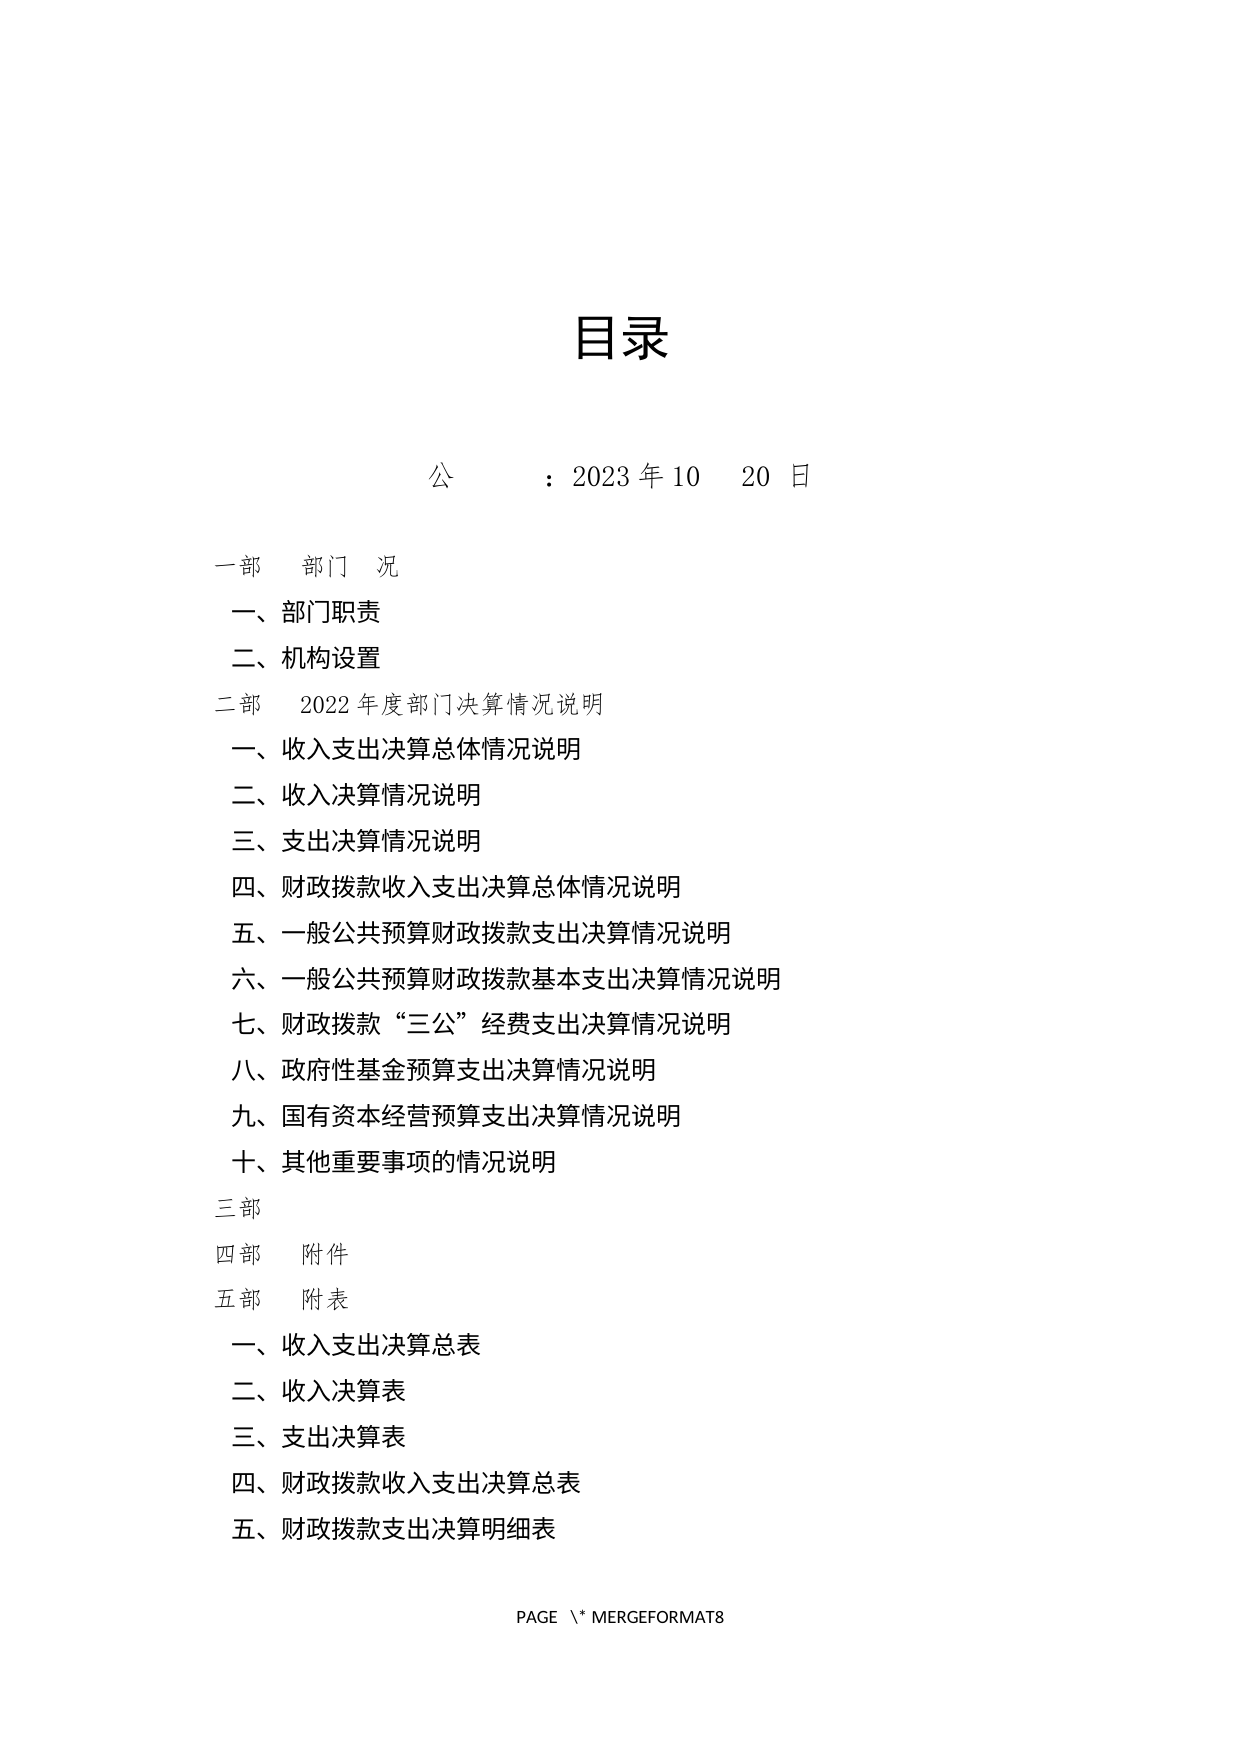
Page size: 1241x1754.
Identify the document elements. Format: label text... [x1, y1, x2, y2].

text 第二部分 2022年度部门决算情况说明 [187, 676, 1053, 722]
text 第五部分 附表 [187, 1272, 1053, 1318]
text 第四部分 附件 [187, 1226, 1053, 1272]
text 二、收入决算情况说明 [231, 768, 1053, 814]
text 一、收入支出决算总体情况说明 [231, 722, 1053, 768]
text 公开时间：2023年10月20 日 [187, 441, 1053, 506]
text 三、支出决算情况说明 [231, 814, 1053, 860]
text 二、收入决算表 [231, 1364, 1053, 1410]
text 十、其他重要事项的情况说明 [187, 1135, 1053, 1181]
text 五、财政拨款支出决算明细表 [231, 1501, 1053, 1547]
text 九、国有资本经营预算支出决算情况说明 [231, 1089, 1053, 1135]
text 三、支出决算表 [231, 1410, 1053, 1456]
text 四、财政拨款收入支出决算总表 [231, 1456, 1053, 1501]
text 七、财政拨款“三公”经费支出决算情况说明 [231, 997, 1053, 1043]
text 四、财政拨款收入支出决算总体情况说明 [231, 860, 1053, 906]
text 一、部门职责 [231, 585, 1053, 631]
text 六、一般公共预算财政拨款基本支出决算情况说明 [231, 951, 1053, 997]
text 目录 [187, 302, 1053, 367]
text 一、收入支出决算总表 [231, 1318, 1053, 1364]
text 第一部分 部门概况 [187, 539, 1053, 585]
text 二、机构设置 [231, 631, 1053, 676]
text 第三部分 名词解释 [187, 1181, 1053, 1226]
text 五、一般公共预算财政拨款支出决算情况说明 [231, 906, 1053, 951]
text 八、政府性基金预算支出决算情况说明 [231, 1043, 1053, 1089]
